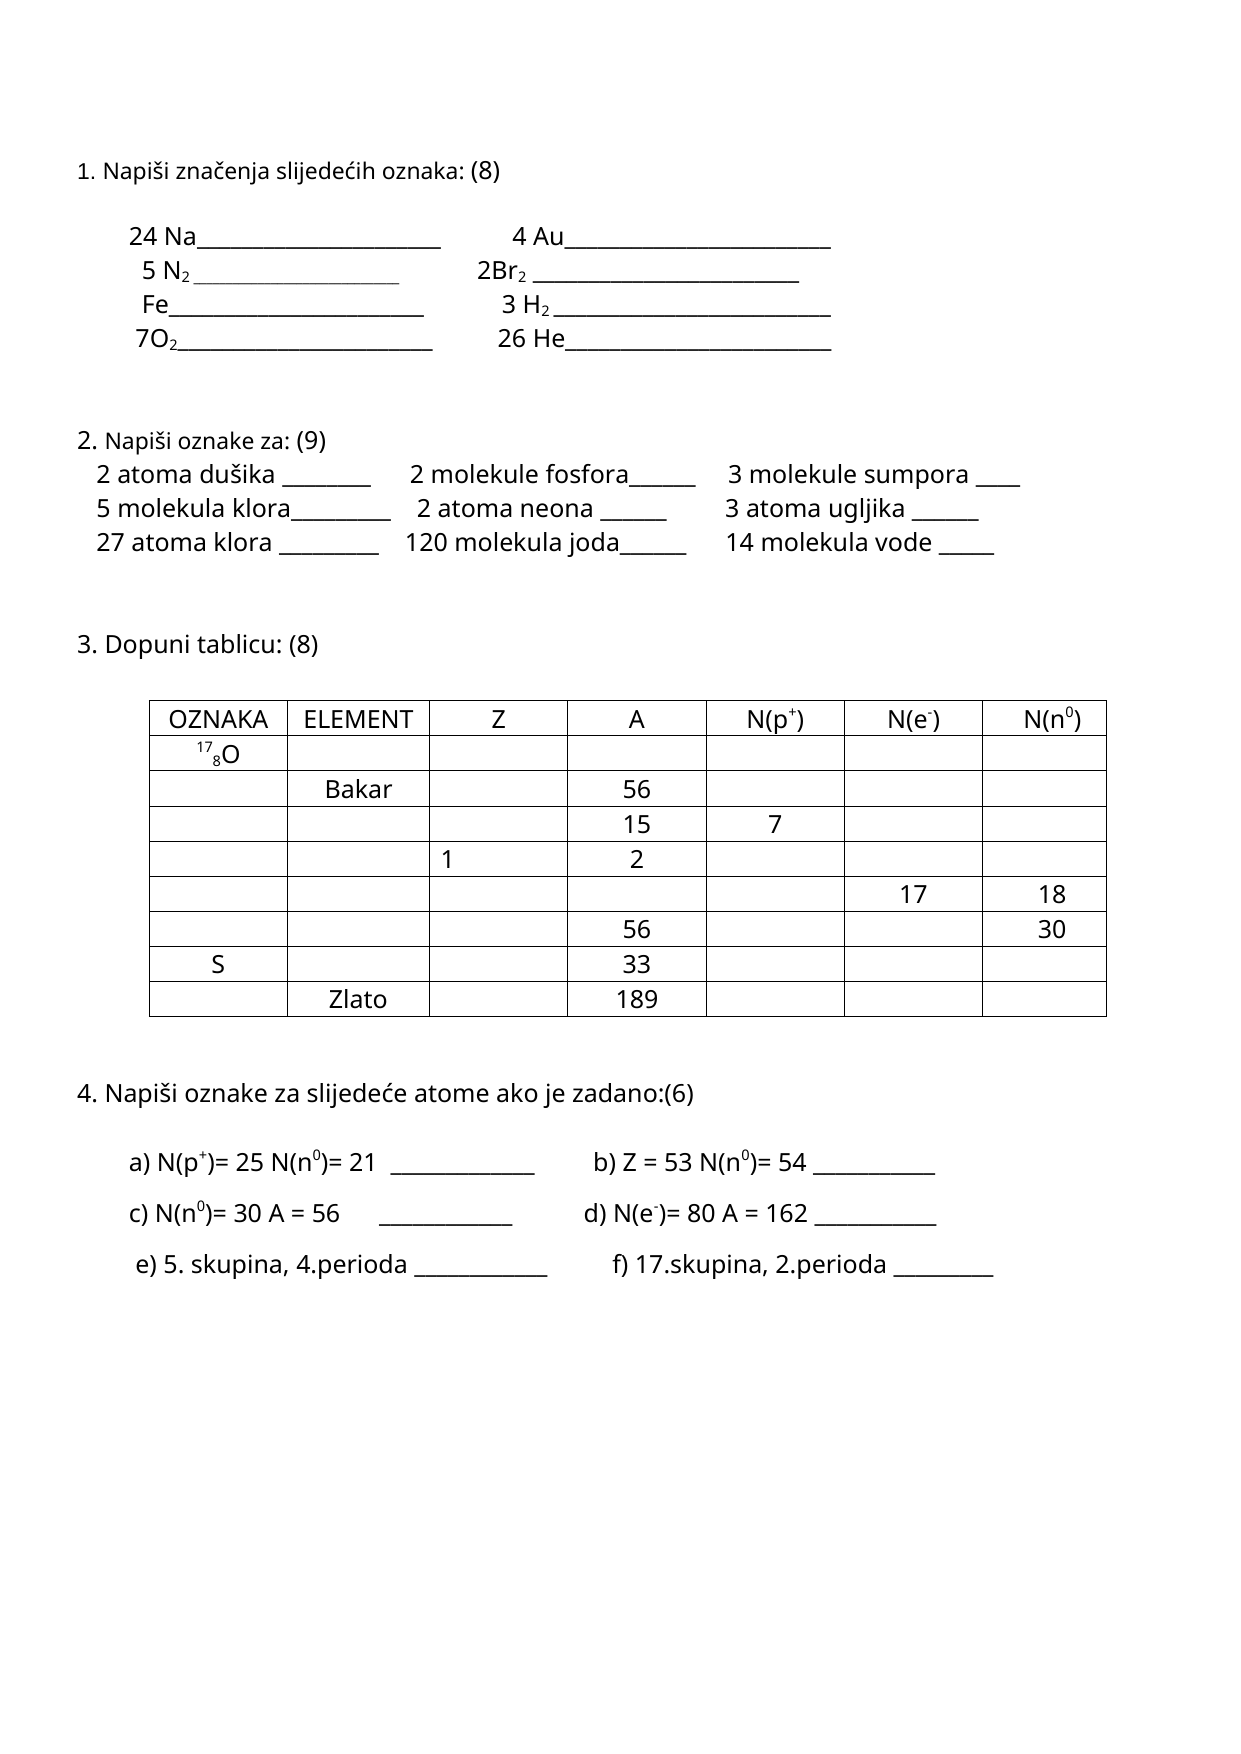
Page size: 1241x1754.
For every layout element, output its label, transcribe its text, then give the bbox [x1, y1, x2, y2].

text e) 5. skupina, 4.perioda ____________ f) 17.skupina, 2.perioda _________ [77, 1246, 1163, 1280]
text 1. Napiši značenja slijedećih oznaka: (8) [77, 153, 1163, 187]
text 3. Dopuni tablicu: (8) [77, 627, 1163, 661]
text 2 atoma dušika ________ 2 molekule fosfora______ 3 molekule sumpora ____ [77, 457, 1163, 491]
text 2. Napiši oznake za: (9) [77, 423, 1163, 457]
text 4. Napiši oznake za slijedeće atome ako je zadano:(6) [77, 1076, 1163, 1110]
text 27 atoma klora _________ 120 molekula joda______ 14 molekula vode _____ [77, 525, 1163, 559]
text 24 Na______________________ 4 Au________________________ [77, 218, 1163, 252]
text 5 molekula klora_________ 2 atoma neona ______ 3 atoma ugljika ______ [77, 491, 1163, 525]
text Fe_______________________ 3 H2 _________________________ [77, 286, 1163, 320]
text c) N(n0)= 30 A = 56 ____________ d) N(e-)= 80 A = 162 ___________ [77, 1195, 1163, 1229]
text 7O2_______________________ 26 He________________________ [77, 320, 1163, 354]
text a) N(p+)= 25 N(n0)= 21 _____________ b) Z = 53 N(n0)= 54 ___________ [77, 1144, 1163, 1178]
text 5 N2 ________________________________ 2Br2 ________________________ [77, 252, 1163, 286]
